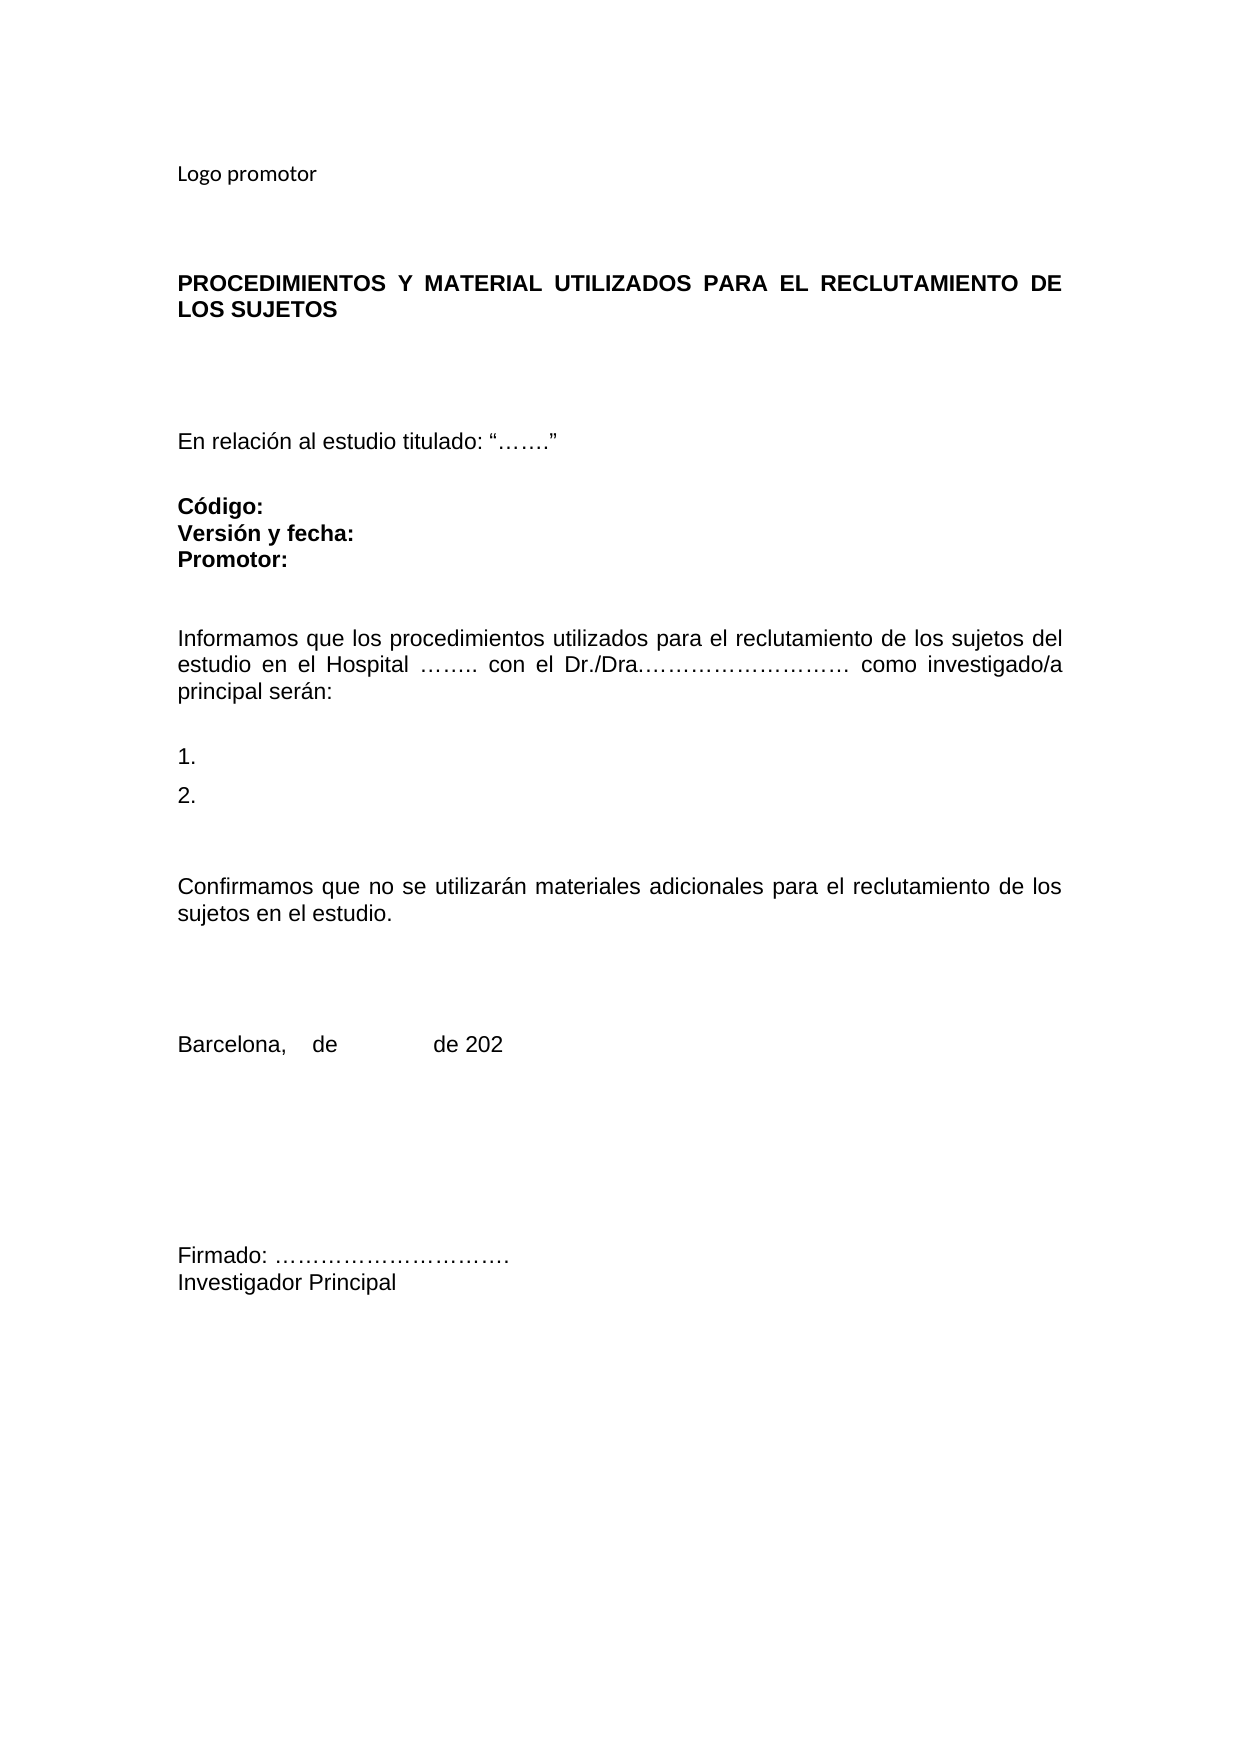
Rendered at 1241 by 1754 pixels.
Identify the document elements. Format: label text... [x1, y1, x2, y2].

text Versión y fecha: [177, 519, 1063, 546]
text En relación al estudio titulado: “…….” [177, 428, 1063, 454]
text Código: [177, 493, 1063, 519]
text Confirmamos que no se utilizarán materiales adicionales para el reclutamiento de los sujetos en el estudio. [177, 873, 1063, 926]
text 2. [177, 782, 1063, 808]
text Promotor: [177, 546, 1063, 572]
text Investigador Principal [177, 1269, 1063, 1295]
text Informamos que los procedimientos utilizados para el reclutamiento de los sujetos del estudio en el Hospital …….. con el Dr./Dra.……………………… como investigado/a principal serán: [177, 625, 1063, 704]
text Firmado: …………………………. [177, 1242, 1063, 1269]
text 1. [177, 743, 1063, 769]
text Barcelona, de de 202 [177, 1031, 1063, 1058]
text PROCEDIMIENTOS Y MATERIAL UTILIZADOS PARA EL RECLUTAMIENTO DE LOS SUJETOS [177, 270, 1063, 323]
